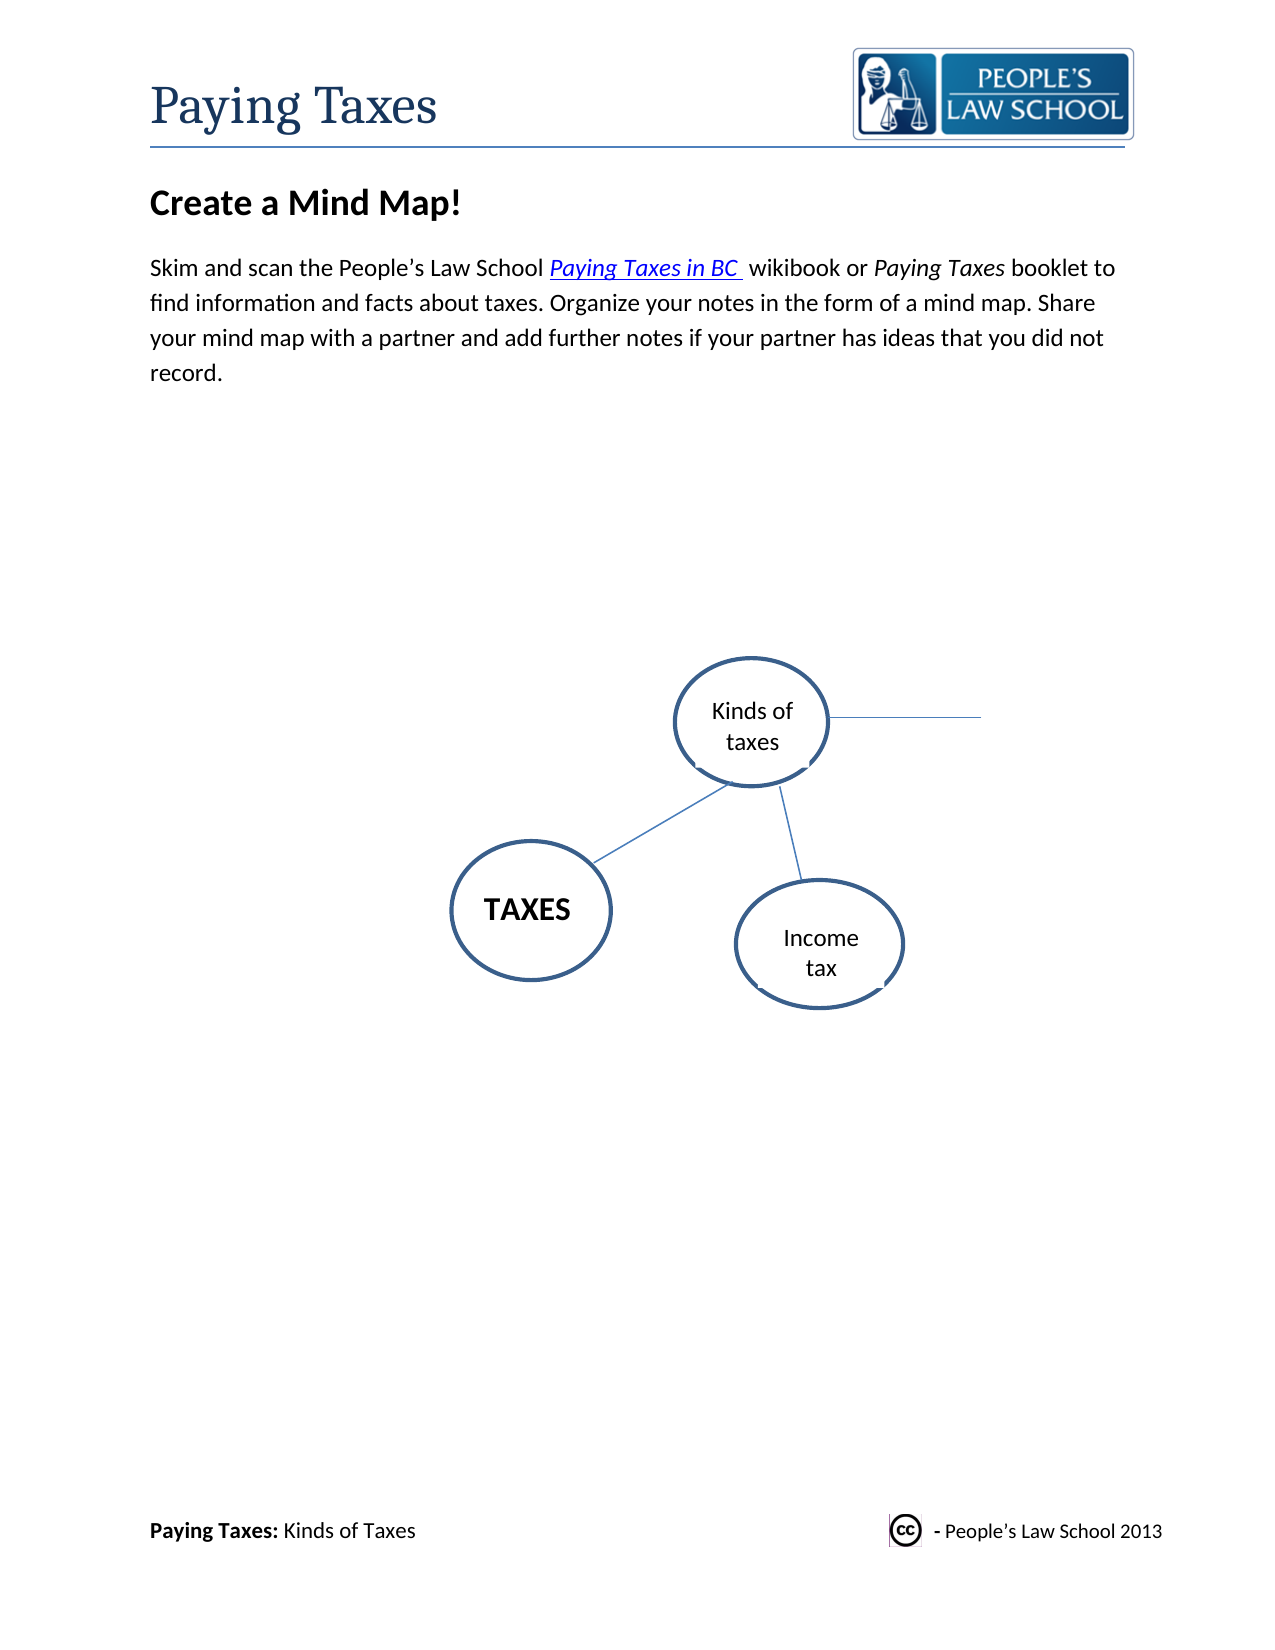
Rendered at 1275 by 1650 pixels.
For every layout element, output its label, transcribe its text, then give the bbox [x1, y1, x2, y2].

picture [851, 46, 1135, 142]
picture [889, 1514, 922, 1547]
text Create a Mind Map! [150, 179, 1125, 225]
text Skim and scan the People’s Law School Paying Taxes in BC wikibook or Paying Taxes booklet to find information and facts about taxes. Organize your notes in the form of a mind map. Share your mind map with a partner and add further notes if your partner has ideas that you did not record. [150, 252, 1125, 388]
